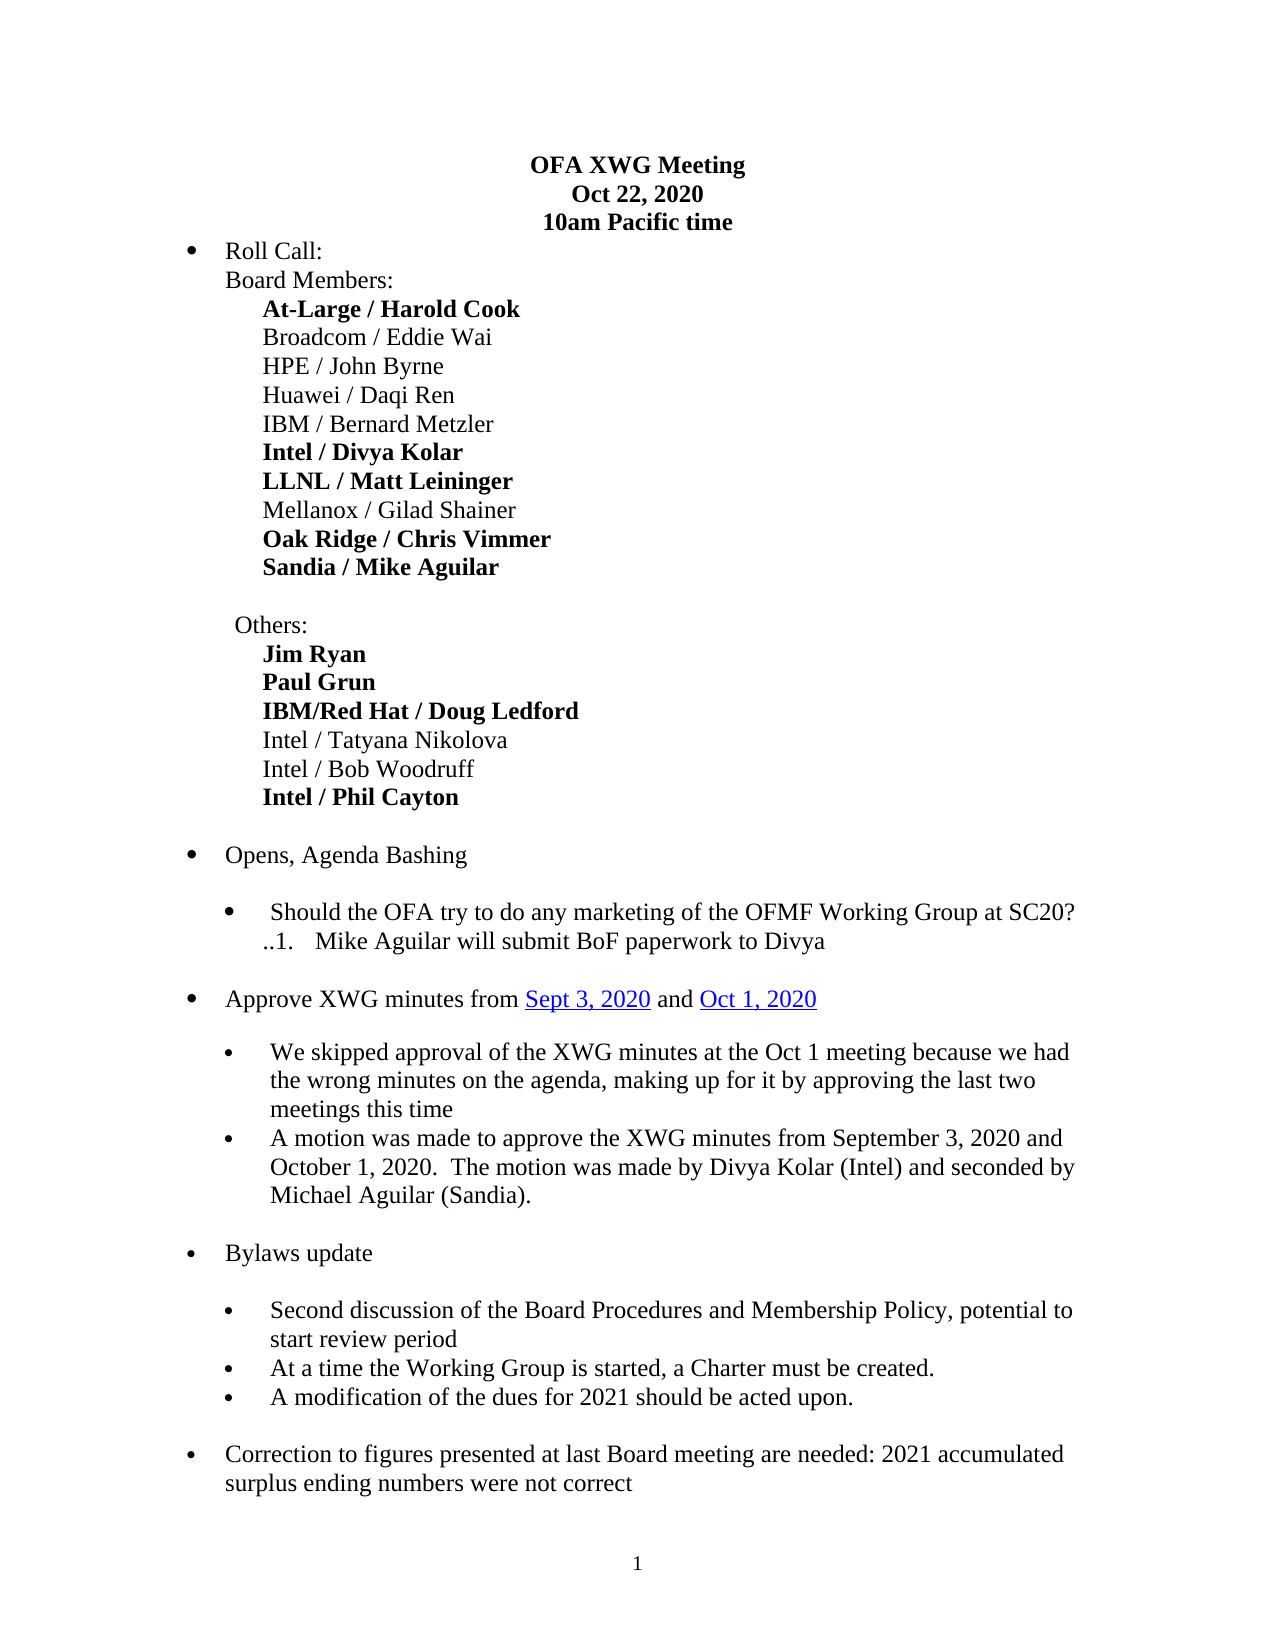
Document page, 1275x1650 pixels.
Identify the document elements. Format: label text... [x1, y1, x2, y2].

text Paul Grun [187, 667, 1087, 696]
text At-Large / Harold Cook [187, 294, 1087, 322]
text Broadcom / Eddie Wai [187, 322, 1087, 351]
list Roll Call: [187, 236, 1087, 265]
text Others: [187, 610, 1087, 639]
list Mike Aguilar will submit BoF paperwork to Divya [262, 926, 1087, 955]
list Should the OFA try to do any marketing of the OFMF Working Group at SC20? [225, 897, 1087, 926]
text HPE / John Byrne [187, 351, 1087, 380]
list We skipped approval of the XWG minutes at the Oct 1 meeting because we had the wrong minutes on the agenda, making up for it by approving the last two meetings this time [225, 1037, 1087, 1123]
text Oct 22, 2020 [187, 179, 1087, 207]
text Intel / Phil Cayton [187, 782, 1087, 811]
text Mellanox / Gilad Shainer [187, 495, 1087, 524]
list At a time the Working Group is started, a Charter must be created. [225, 1353, 1087, 1382]
text Intel / Tatyana Nikolova [187, 725, 1087, 754]
text 10am Pacific time [187, 207, 1087, 236]
text Intel / Bob Woodruff [187, 754, 1087, 782]
list Second discussion of the Board Procedures and Membership Policy, potential to start review period [225, 1295, 1087, 1353]
list Correction to figures presented at last Board meeting are needed: 2021 accumulated surplus ending numbers were not correct [187, 1439, 1087, 1497]
text Huawei / Daqi Ren [187, 380, 1087, 409]
text Intel / Divya Kolar [187, 437, 1087, 466]
text Oak Ridge / Chris Vimmer [187, 524, 1087, 552]
list Approve XWG minutes from Sept 3, 2020 and Oct 1, 2020 [187, 984, 1087, 1012]
list A motion was made to approve the XWG minutes from September 3, 2020 and October 1, 2020. The motion was made by Divya Kolar (Intel) and seconded by Michael Aguilar (Sandia). [225, 1123, 1087, 1209]
text Sandia / Mike Aguilar [187, 552, 1087, 581]
list A modification of the dues for 2021 should be acted upon. [225, 1382, 1087, 1410]
text IBM / Bernard Metzler [187, 409, 1087, 437]
text Board Members: [187, 265, 1087, 294]
text OFA XWG Meeting [187, 150, 1087, 179]
text Jim Ryan [187, 639, 1087, 667]
list Opens, Agenda Bashing [187, 840, 1087, 869]
text LLNL / Matt Leininger [187, 466, 1087, 495]
list Bylaws update [187, 1238, 1087, 1267]
text IBM/Red Hat / Doug Ledford [187, 696, 1087, 725]
